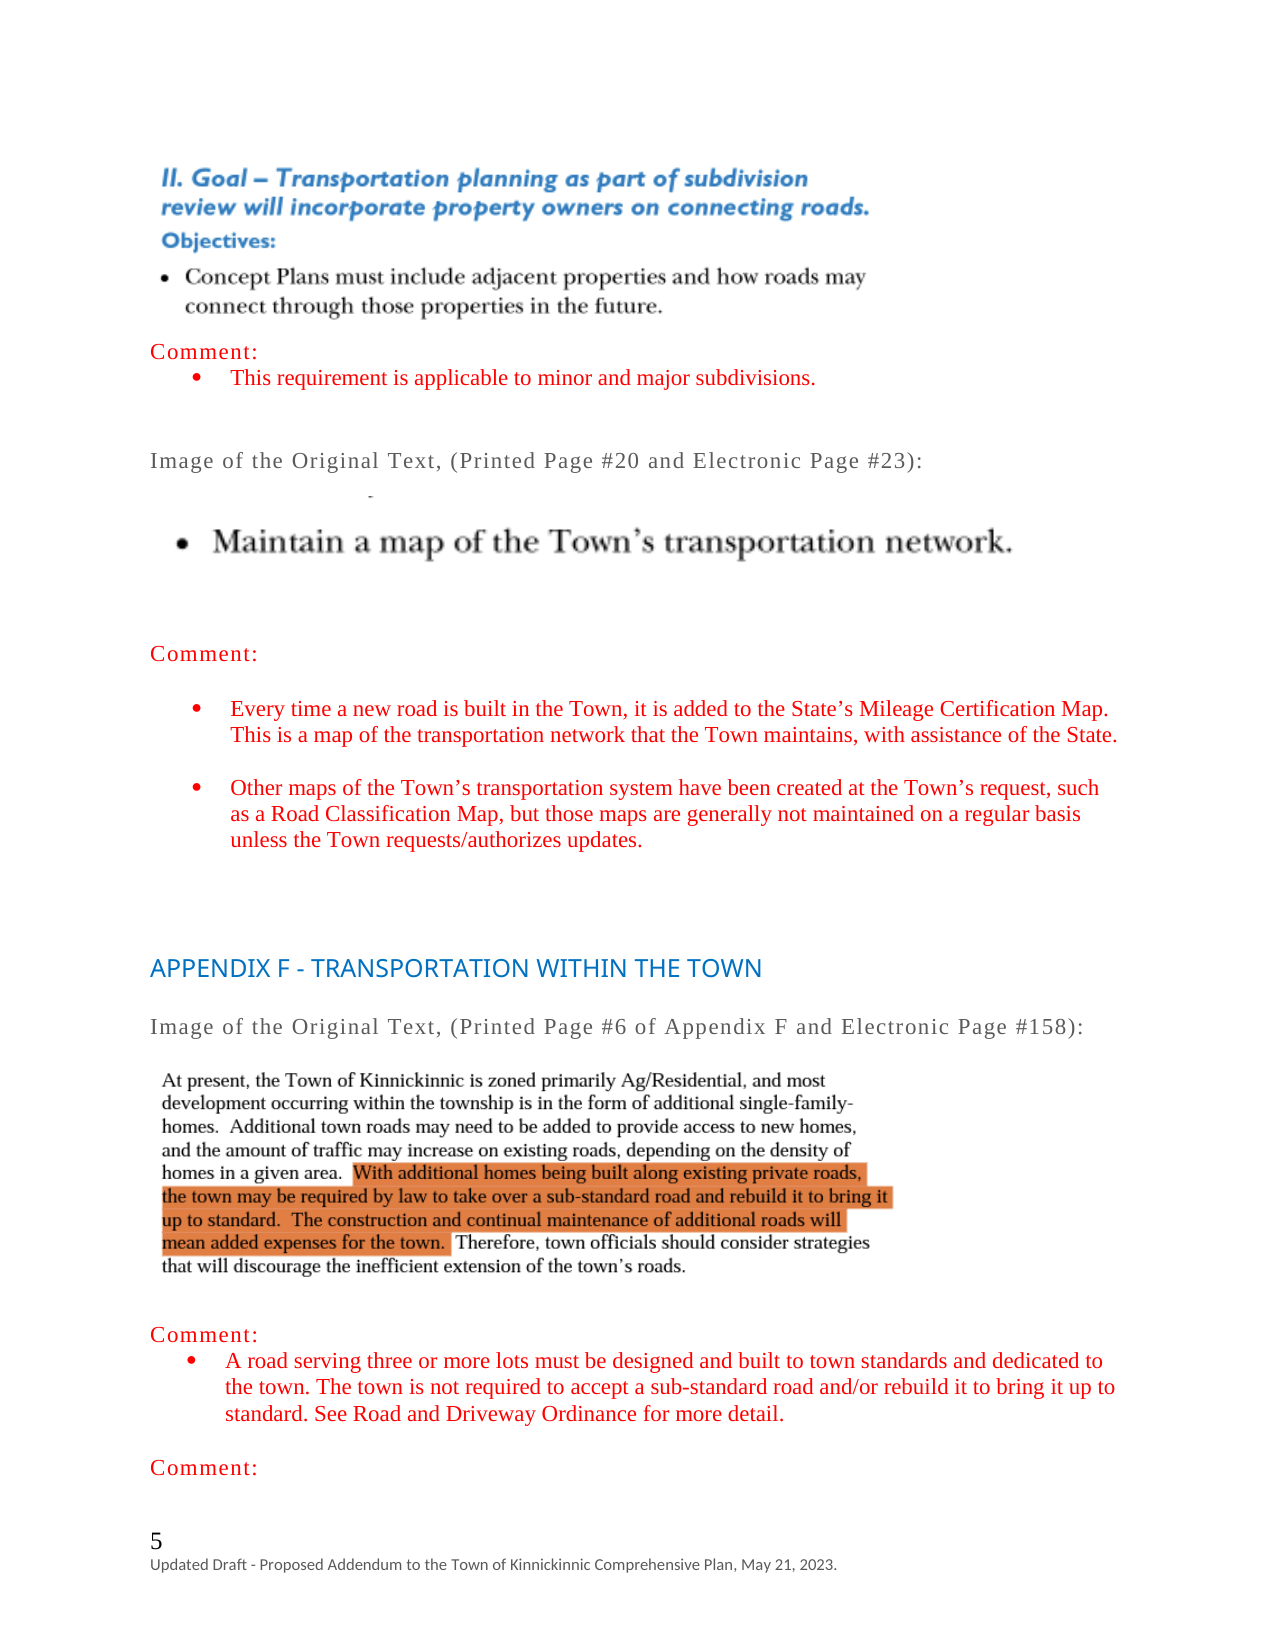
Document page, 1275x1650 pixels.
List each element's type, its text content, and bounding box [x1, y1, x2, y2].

text Comment: [150, 613, 1125, 666]
subtitle APPENDIX F - TRANSPORTATION WITHIN THE TOWN [150, 950, 1125, 984]
picture [154, 1062, 907, 1287]
subtitle Image of the Original Text, (Printed Page #20 and Electronic Page #23): [150, 447, 1125, 473]
text Comment: [150, 338, 1125, 364]
text Comment: [150, 1292, 1125, 1347]
subtitle Image of the Original Text, (Printed Page #6 of Appendix F and Electronic Page #158): [150, 1013, 1125, 1039]
picture [154, 496, 1078, 609]
text Comment: [150, 1454, 1125, 1480]
list Every time a new road is built in the Town, it is added to the State’s Mileage Certification Map. This is a map of the transportation network that the Town maintains, with assistance of the State. [193, 695, 1125, 774]
list Other maps of the Town’s transportation system have been created at the Town’s request, such as a Road Classification Map, but those maps are generally not maintained on a regular basis unless the Town requests/authorizes updates. [193, 774, 1125, 853]
picture [154, 156, 894, 333]
list This requirement is applicable to minor and major subdivisions. [193, 364, 1125, 390]
list A road serving three or more lots must be designed and built to town standards and dedicated to the town. The town is not required to accept a sub-standard road and/or rebuild it to bring it up to standard. See Road and Driveway Ordinance for more detail. [187, 1347, 1125, 1426]
